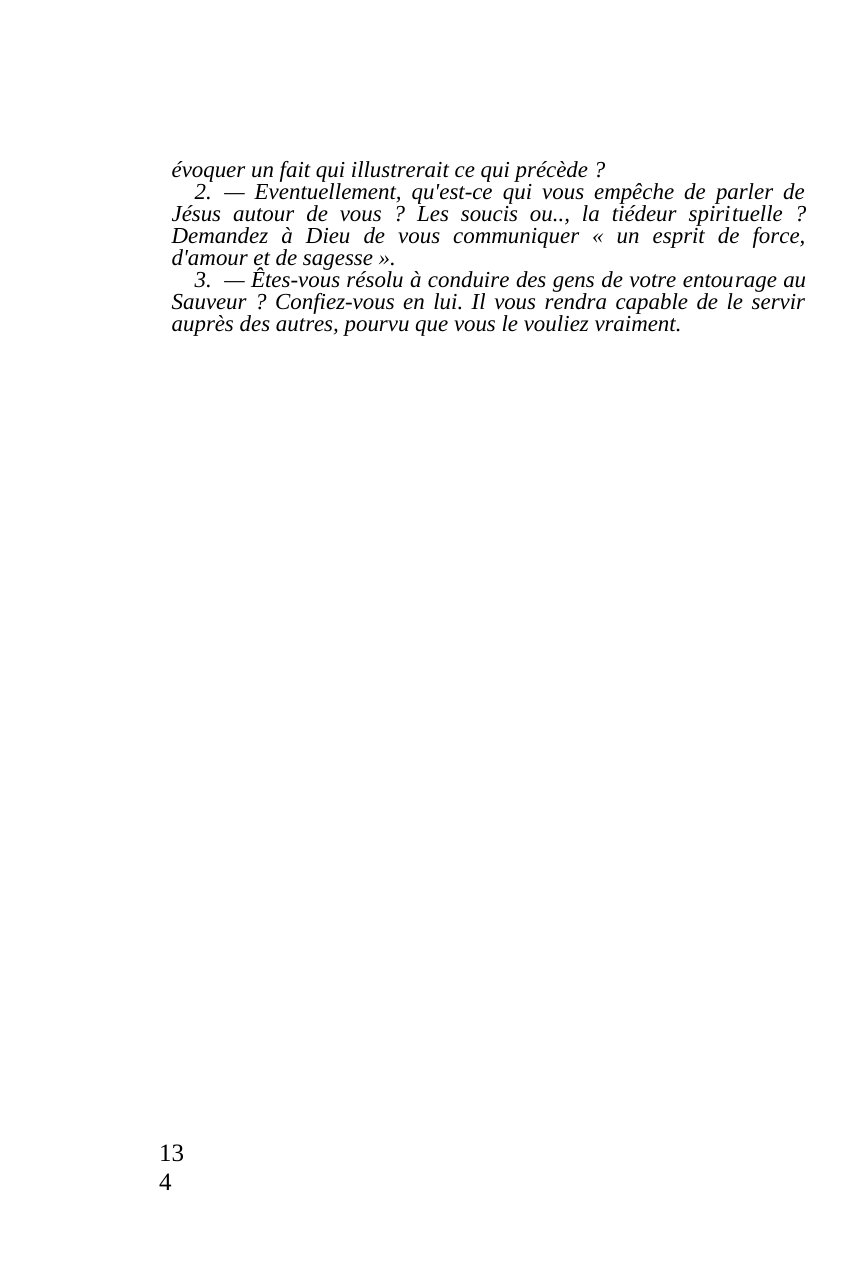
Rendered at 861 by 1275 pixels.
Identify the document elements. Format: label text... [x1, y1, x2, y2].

list — Êtes-vous résolu à conduire des gens de votre entourage au Sauveur ? Confiez-vous en lui. Il vous rendra capable de le servir auprès des autres, pourvu que vous le vouliez vraiment. [171, 270, 808, 337]
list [171, 159, 808, 182]
list — Eventuellement, qu'est-ce qui vous empêche de parler de Jésus autour de vous ? Les soucis ou.., la tiédeur spirituelle ? Demandez à Dieu de vous communiquer « un esprit de force, d'amour et de sagesse ». [171, 182, 808, 270]
